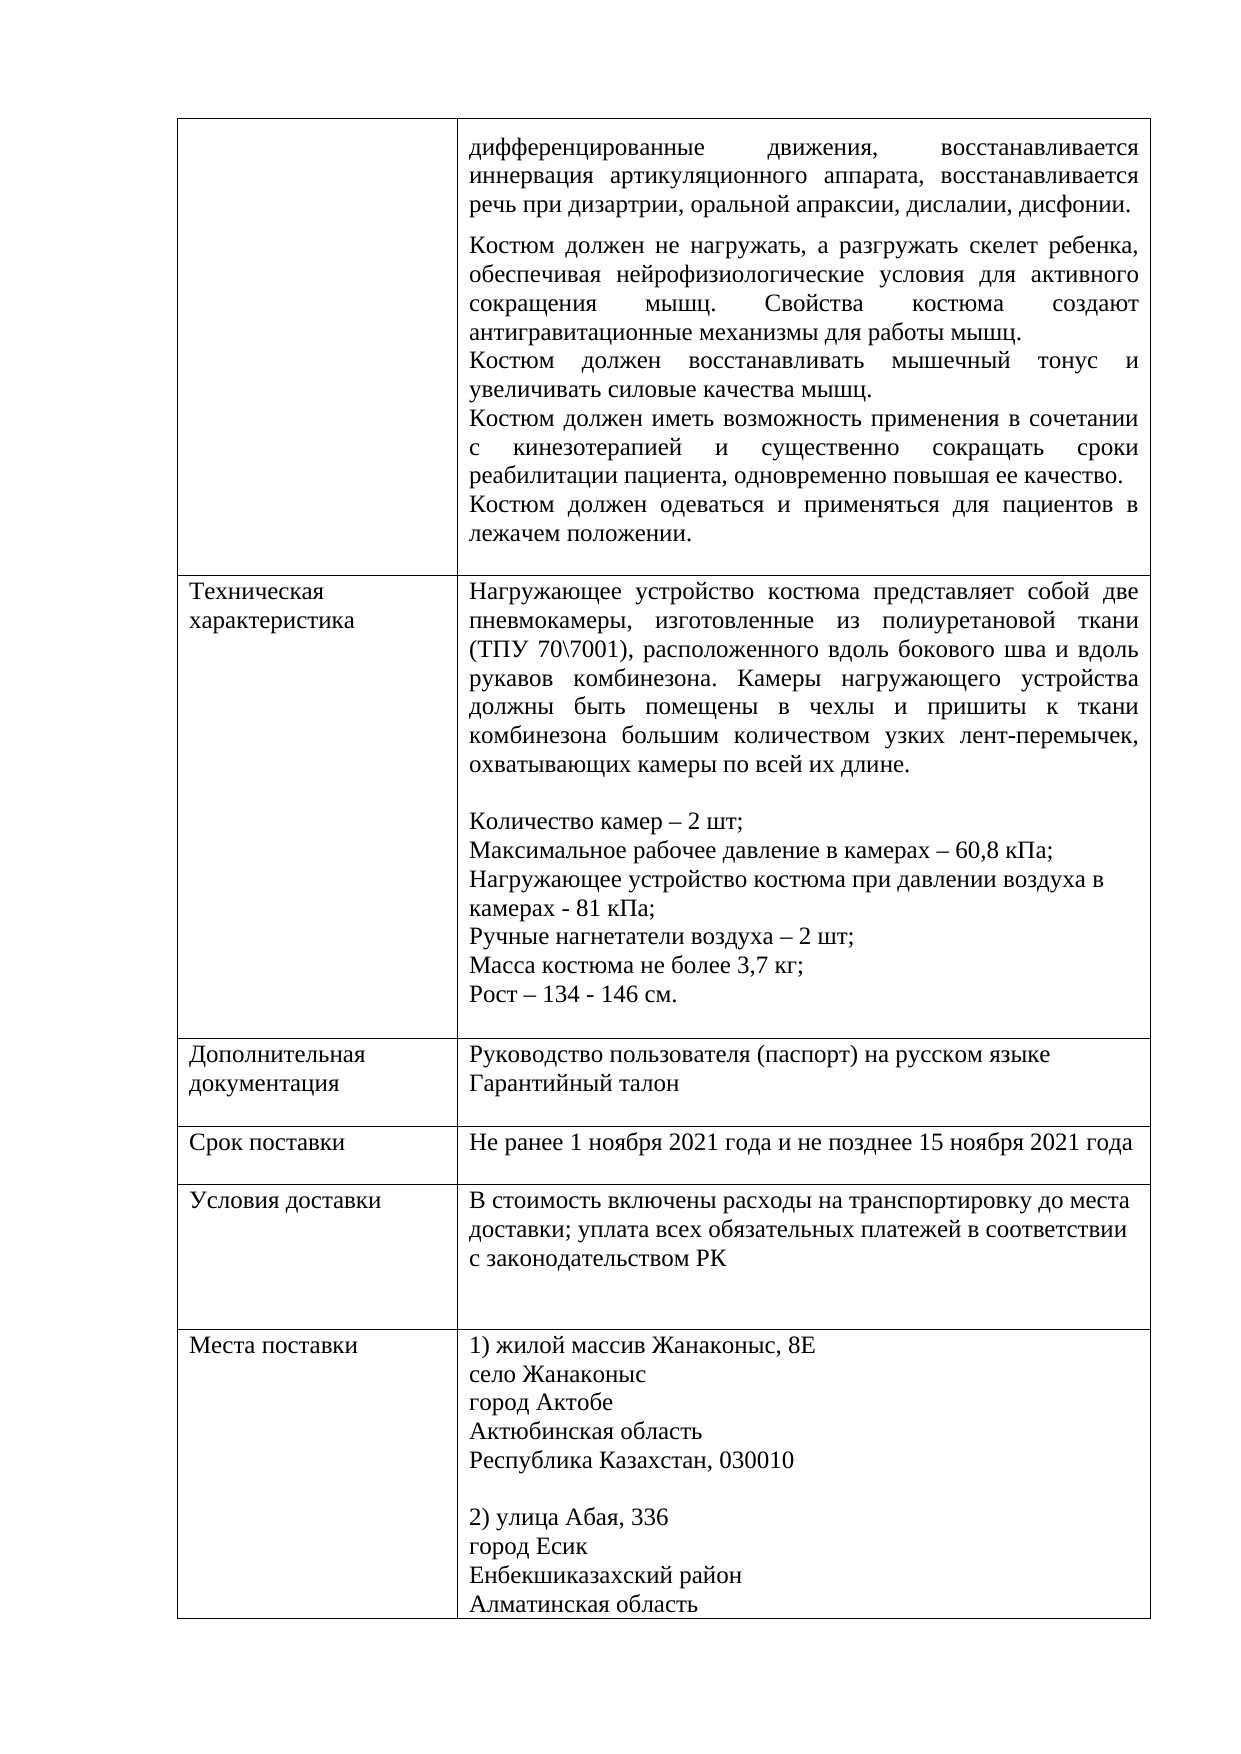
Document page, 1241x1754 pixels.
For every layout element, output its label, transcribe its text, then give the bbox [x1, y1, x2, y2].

table_cell Нагружающее устройство костюма представляет собой две пневмокамеры, изготовленные из полиуретановой ткани (ТПУ 70\7001), расположенного вдоль бокового шва и вдоль рукавов комбинезона. Камеры нагружающего устройства должны быть помещены в чехлы и пришиты к ткани комбинезона большим количеством узких лент-перемычек, охватывающих камеры по всей их длине. Количество камер – 2 шт; Максимальное рабочее давление в камерах – 60,8 кПа; Нагружающее устройство костюма при давлении воздуха в камерах - 81 кПа; Ручные нагнетатели воздуха – 2 шт; Масса костюма не более 3,7 кг; Рост – 134 - 146 см. [458, 576, 1150, 1038]
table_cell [178, 119, 457, 575]
table_cell Руководство пользователя (паспорт) на русском языке Гарантийный талон [458, 1039, 1150, 1126]
table_cell В стоимость включены расходы на транспортировку до места доставки; уплата всех обязательных платежей в соответствии с законодательством РК [458, 1185, 1150, 1329]
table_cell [458, 1330, 1150, 1617]
table_cell Не ранее 1 ноября 2021 года и не позднее 15 ноября 2021 года [458, 1127, 1150, 1184]
table_cell Срок поставки [178, 1127, 457, 1184]
table_cell Техническая характеристика [178, 576, 457, 1038]
table_cell Дополнительная документация [178, 1039, 457, 1126]
table_cell Места поставки [178, 1330, 457, 1617]
table_cell Условия доставки [178, 1185, 457, 1329]
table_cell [458, 119, 1150, 575]
